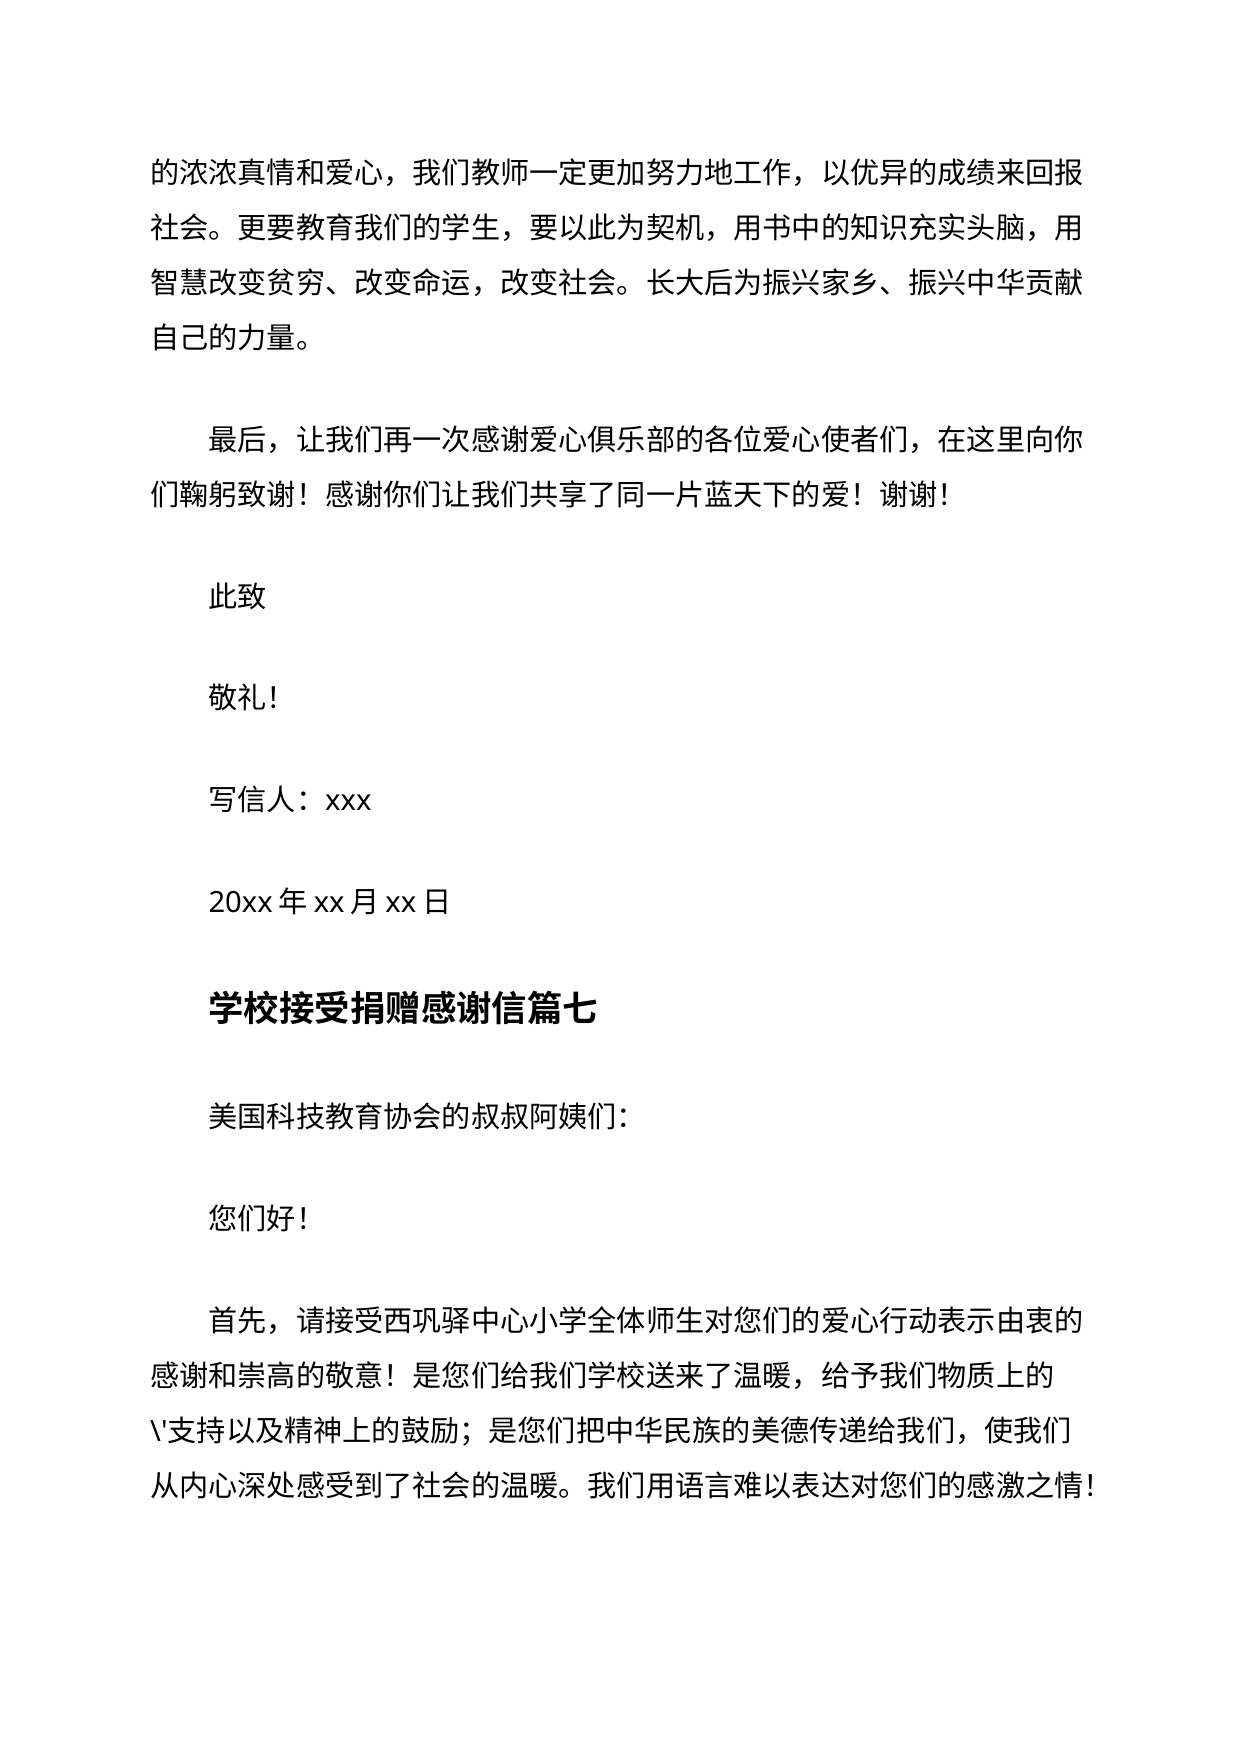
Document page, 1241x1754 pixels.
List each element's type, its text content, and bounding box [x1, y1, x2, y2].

text 您们好！ [150, 1196, 1090, 1238]
text 首先，请接受西巩驿中心小学全体师生对您们的爱心行动表示由衷的感谢和崇高的敬意！是您们给我们学校送来了温暖，给予我们物质上的\'支持以及精神上的鼓励；是您们把中华民族的美德传递给我们，使我们从内心深处感受到了社会的温暖。我们用语言难以表达对您们的感激之情！ [150, 1298, 1090, 1505]
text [150, 150, 1090, 357]
text 美国科技教育协会的叔叔阿姨们： [150, 1094, 1090, 1136]
text 此致 [150, 573, 1090, 615]
text 写信人：xxx [150, 777, 1090, 819]
text 最后，让我们再一次感谢爱心俱乐部的各位爱心使者们，在这里向你们鞠躬致谢！感谢你们让我们共享了同一片蓝天下的爱！谢谢！ [150, 416, 1090, 514]
text 敬礼！ [150, 675, 1090, 717]
text 学校接受捐赠感谢信篇七 [150, 981, 1090, 1032]
text 20xx年xx月xx日 [150, 879, 1090, 921]
